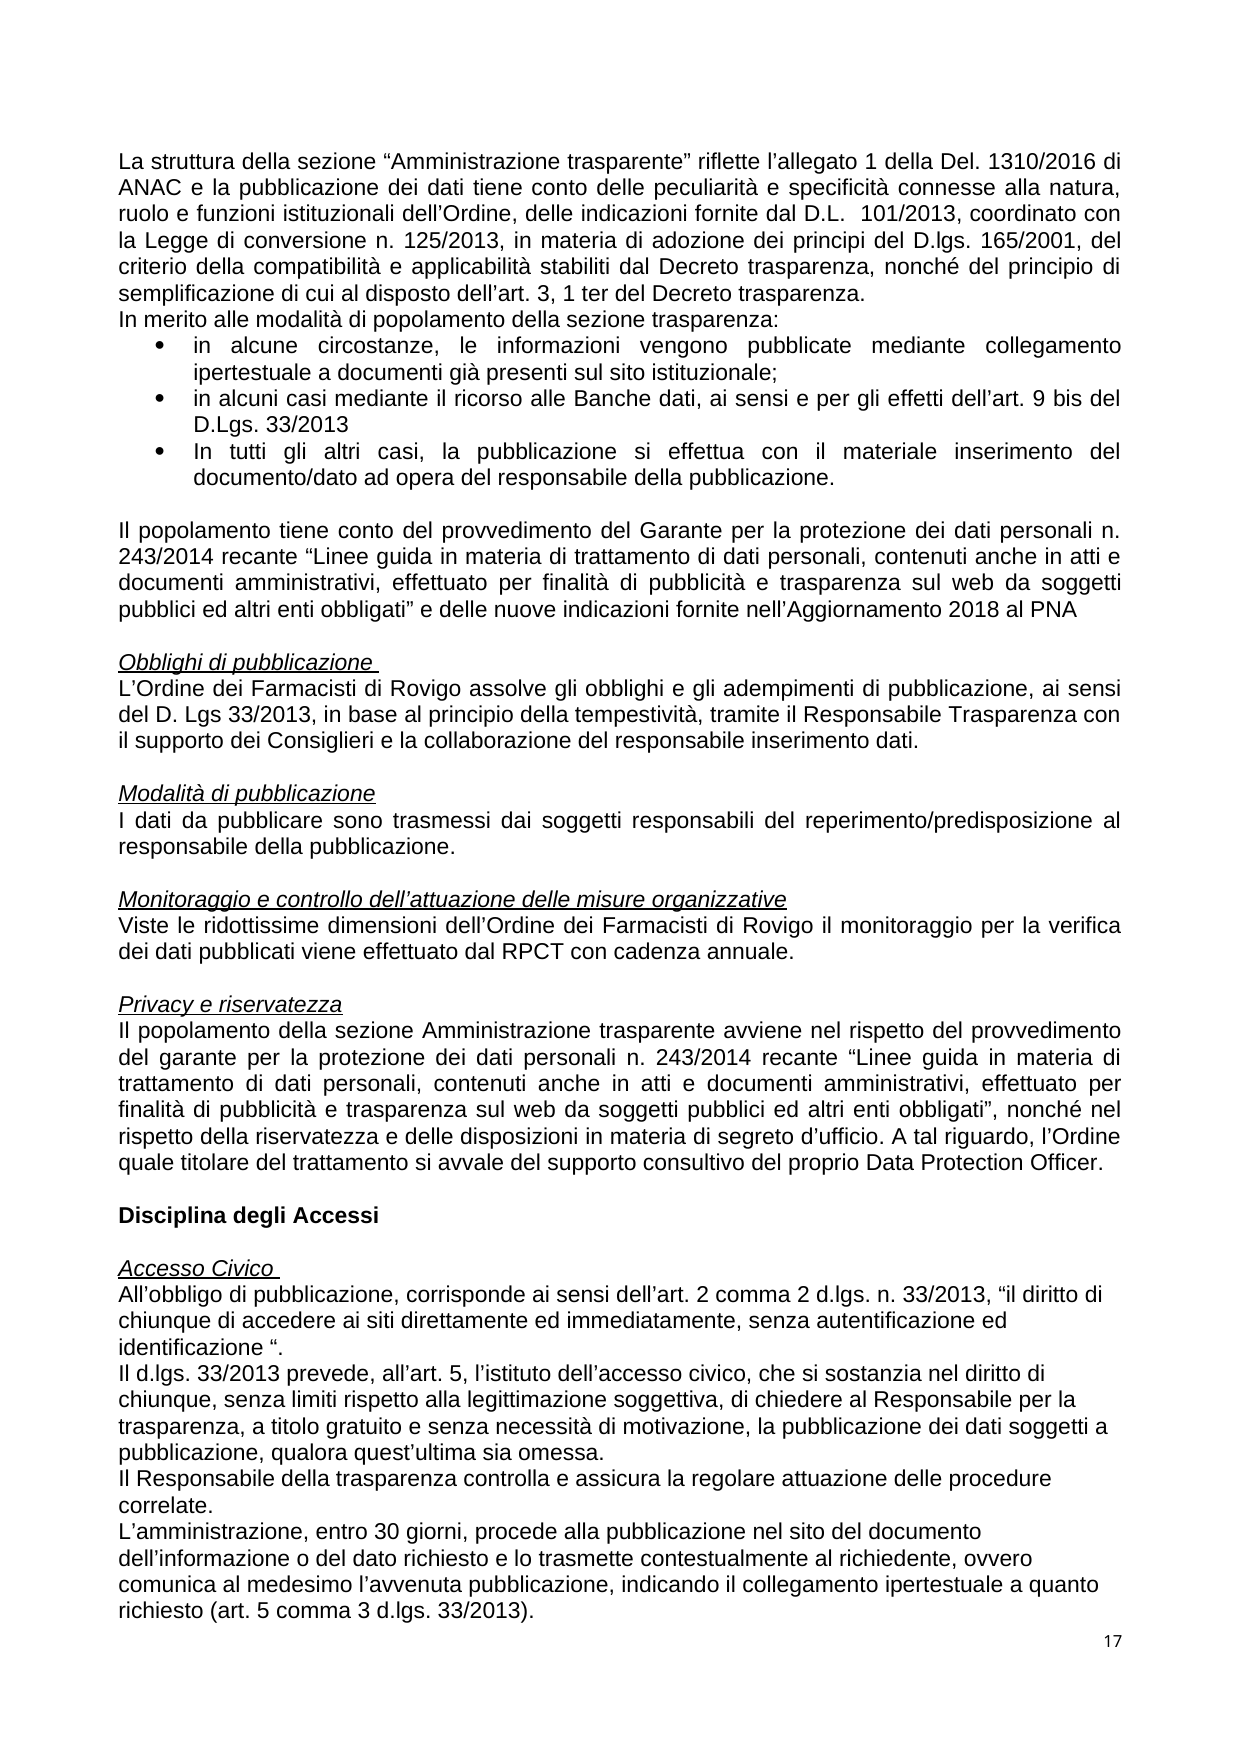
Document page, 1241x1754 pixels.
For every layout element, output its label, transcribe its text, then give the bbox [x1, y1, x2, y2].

text Il popolamento della sezione Amministrazione trasparente avviene nel rispetto del provvedimento del garante per la protezione dei dati personali n. 243/2014 recante “Linee guida in materia di trattamento di dati personali, contenuti anche in atti e documenti amministrativi, effettuato per finalità di pubblicità e trasparenza sul web da soggetti pubblici ed altri enti obbligati”, nonché nel rispetto della riservatezza e delle disposizioni in materia di segreto d’ufficio. A tal riguardo, l’Ordine quale titolare del trattamento si avvale del supporto consultivo del proprio Data Protection Officer. [118, 1017, 1122, 1176]
text L’Ordine dei Farmacisti di Rovigo assolve gli obblighi e gli adempimenti di pubblicazione, ai sensi del D. Lgs 33/2013, in base al principio della tempestività, tramite il Responsabile Trasparenza con il supporto dei Consiglieri e la collaborazione del responsabile inserimento dati. [118, 675, 1122, 754]
text Obblighi di pubblicazione [118, 648, 1122, 675]
text Privacy e riservatezza [118, 991, 1122, 1017]
text Disciplina degli Accessi [118, 1202, 1122, 1228]
text All’obbligo di pubblicazione, corrisponde ai sensi dell’art. 2 comma 2 d.lgs. n. 33/2013, “il diritto di chiunque di accedere ai siti direttamente ed immediatamente, senza autentificazione ed identificazione “. [118, 1281, 1122, 1360]
text In merito alle modalità di popolamento della sezione trasparenza: [118, 306, 1122, 332]
list in alcuni casi mediante il ricorso alle Banche dati, ai sensi e per gli effetti dell’art. 9 bis del D.Lgs. 33/2013 [156, 385, 1122, 438]
list In tutti gli altri casi, la pubblicazione si effettua con il materiale inserimento del documento/dato ad opera del responsabile della pubblicazione. [156, 438, 1122, 490]
text I dati da pubblicare sono trasmessi dai soggetti responsabili del reperimento/predisposizione al responsabile della pubblicazione. [118, 807, 1122, 859]
text Il Responsabile della trasparenza controlla e assicura la regolare attuazione delle procedure correlate. [118, 1465, 1122, 1518]
text L’amministrazione, entro 30 giorni, procede alla pubblicazione nel sito del documento dell’informazione o del dato richiesto e lo trasmette contestualmente al richiedente, ovvero comunica al medesimo l’avvenuta pubblicazione, indicando il collegamento ipertestuale a quanto richiesto (art. 5 comma 3 d.lgs. 33/2013). [118, 1518, 1122, 1623]
text La struttura della sezione “Amministrazione trasparente” riflette l’allegato 1 della Del. 1310/2016 di ANAC e la pubblicazione dei dati tiene conto delle peculiarità e specificità connesse alla natura, ruolo e funzioni istituzionali dell’Ordine, delle indicazioni fornite dal D.L. 101/2013, coordinato con la Legge di conversione n. 125/2013, in materia di adozione dei principi del D.lgs. 165/2001, del criterio della compatibilità e applicabilità stabiliti dal Decreto trasparenza, nonché del principio di semplificazione di cui al disposto dell’art. 3, 1 ter del Decreto trasparenza. [118, 148, 1122, 306]
text Viste le ridottissime dimensioni dell’Ordine dei Farmacisti di Rovigo il monitoraggio per la verifica dei dati pubblicati viene effettuato dal RPCT con cadenza annuale. [118, 912, 1122, 965]
text Accesso Civico [118, 1254, 1122, 1281]
text Modalità di pubblicazione [118, 780, 1122, 807]
text Il popolamento tiene conto del provvedimento del Garante per la protezione dei dati personali n. 243/2014 recante “Linee guida in materia di trattamento di dati personali, contenuti anche in atti e documenti amministrativi, effettuato per finalità di pubblicità e trasparenza sul web da soggetti pubblici ed altri enti obbligati” e delle nuove indicazioni fornite nell’Aggiornamento 2018 al PNA [118, 517, 1122, 622]
text Monitoraggio e controllo dell’attuazione delle misure organizzative [118, 886, 1122, 912]
text Il d.lgs. 33/2013 prevede, all’art. 5, l’istituto dell’accesso civico, che si sostanzia nel diritto di chiunque, senza limiti rispetto alla legittimazione soggettiva, di chiedere al Responsabile per la trasparenza, a titolo gratuito e senza necessità di motivazione, la pubblicazione dei dati soggetti a pubblicazione, qualora quest’ultima sia omessa. [118, 1360, 1122, 1465]
list in alcune circostanze, le informazioni vengono pubblicate mediante collegamento ipertestuale a documenti già presenti sul sito istituzionale; [156, 332, 1122, 385]
